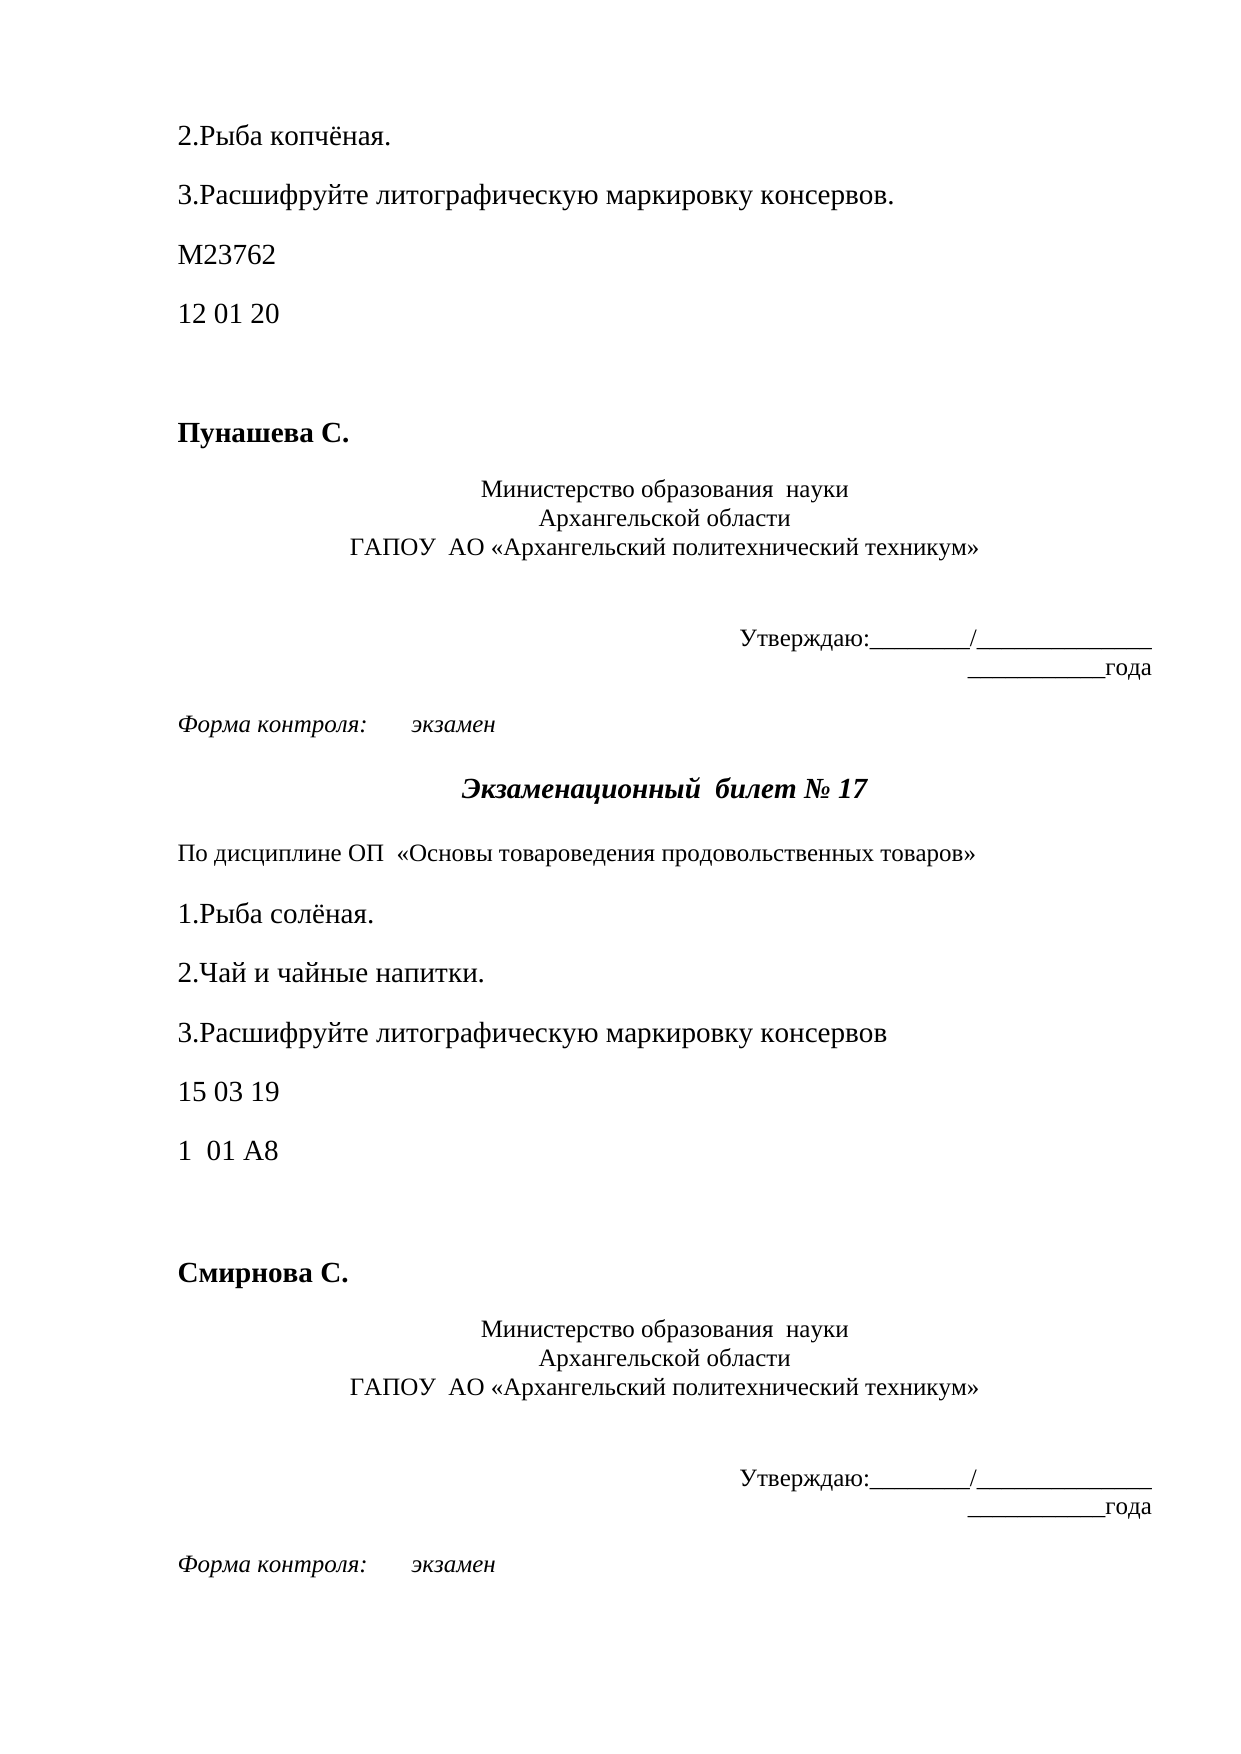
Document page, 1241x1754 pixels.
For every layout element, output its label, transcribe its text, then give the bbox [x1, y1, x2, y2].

text Форма контроля: экзамен [177, 1549, 1152, 1578]
text Министерство образования науки [177, 474, 1152, 503]
text Форма контроля: экзамен [177, 709, 1152, 738]
text 1 01 А8 [177, 1133, 1152, 1167]
text ГАПОУ АО «Архангельский политехнический техникум» [177, 1372, 1152, 1400]
text 1.Рыба солёная. [177, 896, 1152, 929]
text Архангельской области [177, 1343, 1152, 1372]
text М23762 [177, 237, 1152, 270]
text Утверждаю:________/______________ [177, 623, 1152, 652]
text Пунашева С. [177, 415, 1152, 448]
text 15 03 19 [177, 1074, 1152, 1108]
text Утверждаю:________/______________ [177, 1463, 1152, 1491]
text По дисциплине ОП «Основы товароведения продовольственных товаров» [177, 838, 1152, 867]
text Министерство образования науки [177, 1314, 1152, 1343]
text 3.Расшифруйте литографическую маркировку консервов [177, 1015, 1152, 1048]
text Архангельской области [177, 503, 1152, 532]
text Смирнова С. [177, 1255, 1152, 1288]
text 12 01 20 [177, 296, 1152, 330]
text 3.Расшифруйте литографическую маркировку консервов. [177, 177, 1152, 211]
text ___________года [177, 652, 1152, 680]
text Экзаменационный билет № 17 [177, 771, 1152, 805]
text ГАПОУ АО «Архангельский политехнический техникум» [177, 532, 1152, 561]
text 2.Чай и чайные напитки. [177, 955, 1152, 989]
text 2.Рыба копчёная. [177, 118, 1152, 152]
text ___________года [177, 1491, 1152, 1520]
